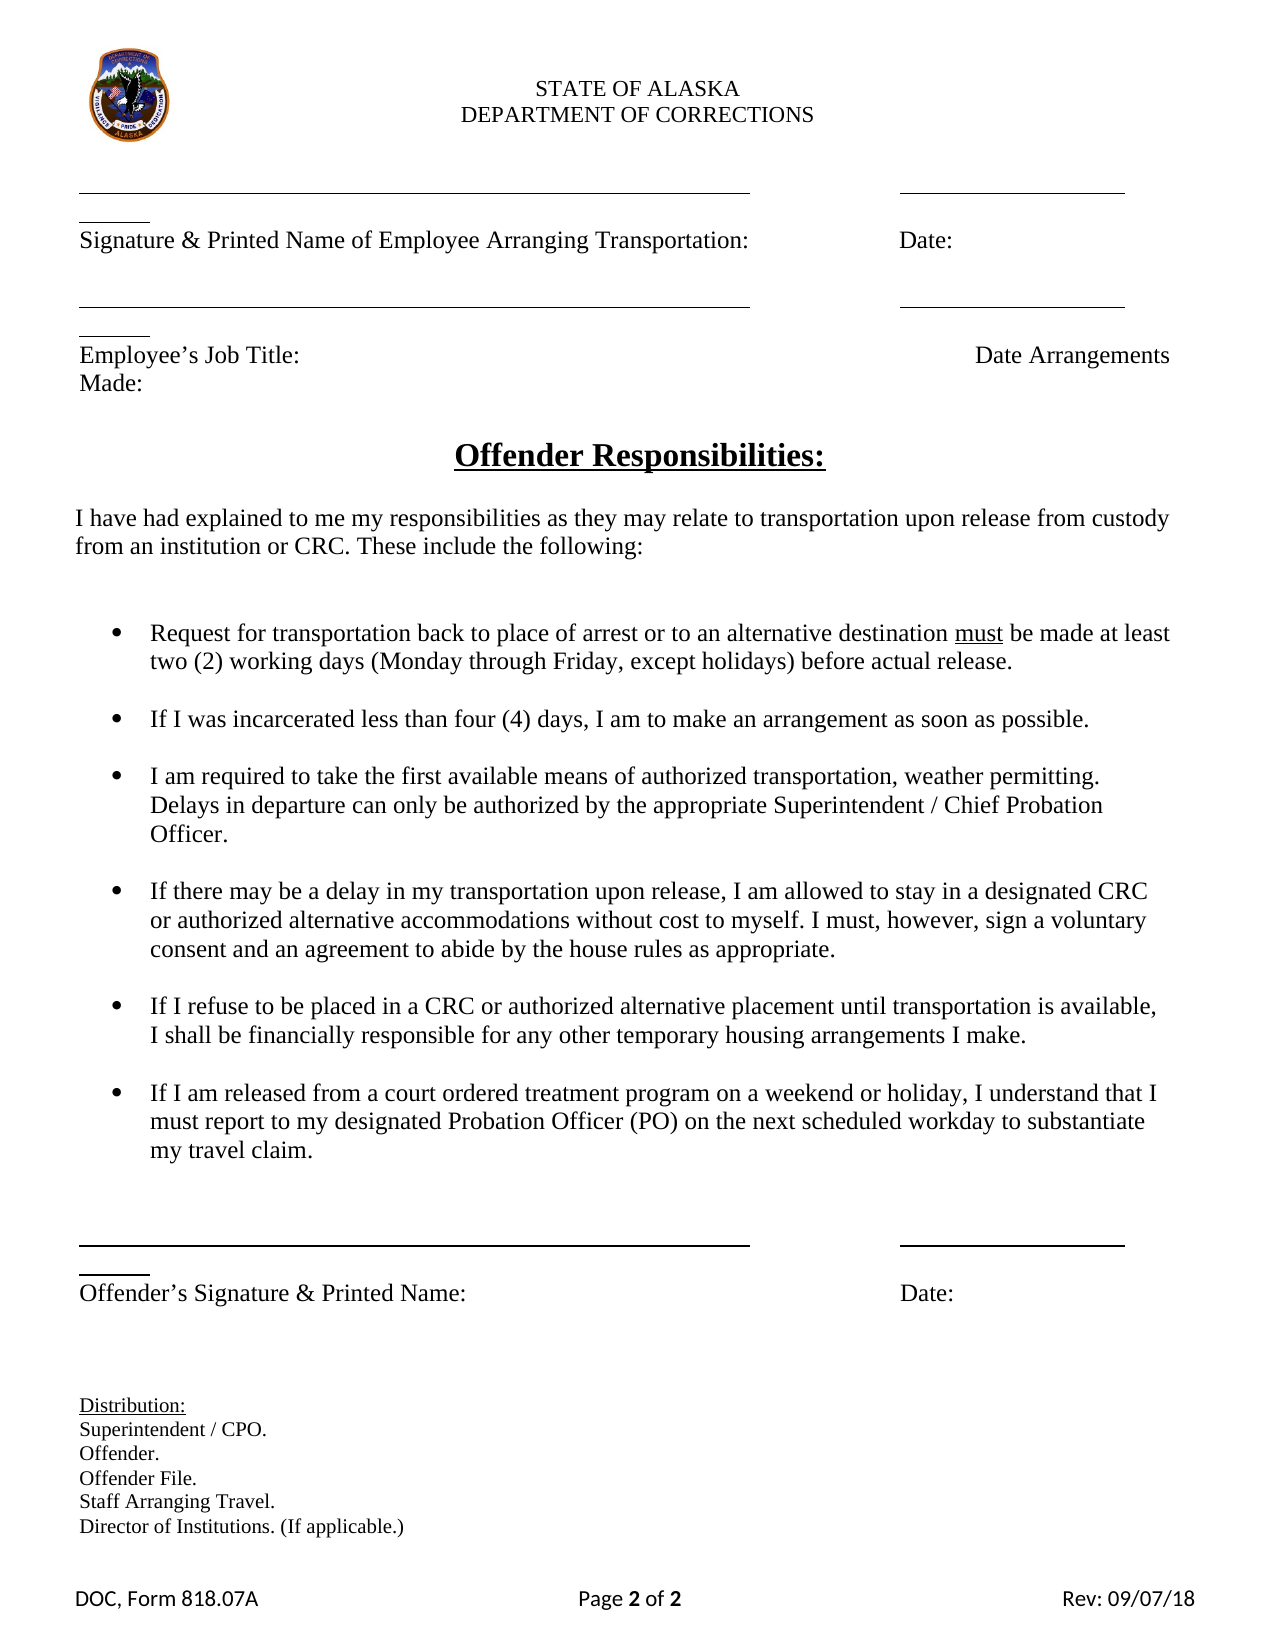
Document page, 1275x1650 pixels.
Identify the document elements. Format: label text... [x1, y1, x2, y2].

list Request for transportation back to place of arrest or to an alternative destination must be made at least two (2) working days (Monday through Friday, except holidays) before actual release. [112, 618, 1170, 675]
list I am required to take the first available means of authorized transportation, weather permitting. Delays in departure can only be authorized by the appropriate Superintendent / Chief Probation Officer. [112, 761, 1170, 848]
text Employee’s Job Title: Date Arrangements Made: [79, 340, 1200, 397]
text Distribution: [79, 1393, 1200, 1417]
list If I was incarcerated less than four (4) days, I am to make an arrangement as soon as possible. [112, 704, 1170, 733]
text Superintendent / CPO. [79, 1417, 1200, 1441]
text Staff Arranging Travel. [79, 1489, 1200, 1513]
text Director of Institutions. (If applicable.) [79, 1513, 1200, 1538]
picture [87, 46, 171, 144]
text Signature & Printed Name of Employee Arranging Transportation: Date: [79, 226, 1200, 254]
list If I refuse to be placed in a CRC or authorized alternative placement until transportation is available, I shall be financially responsible for any other temporary housing arrangements I make. [112, 991, 1170, 1049]
list If there may be a delay in my transportation upon release, I am allowed to stay in a designated CRC or authorized alternative accommodations without cost to myself. I must, however, sign a voluntary consent and an agreement to abide by the house rules as appropriate. [112, 876, 1170, 963]
text Offender. [79, 1441, 1200, 1465]
text Offender’s Signature & Printed Name: Date: [79, 1278, 1200, 1307]
text Offender File. [79, 1465, 1200, 1489]
text Offender Responsibilities: [79, 436, 1200, 474]
list If I am released from a court ordered treatment program on a weekend or holiday, I understand that I must report to my designated Probation Officer (PO) on the next scheduled workday to substantiate my travel claim. [112, 1078, 1170, 1164]
text I have had explained to me my responsibilities as they may relate to transportation upon release from custody from an institution or CRC. These include the following: [75, 503, 1200, 560]
